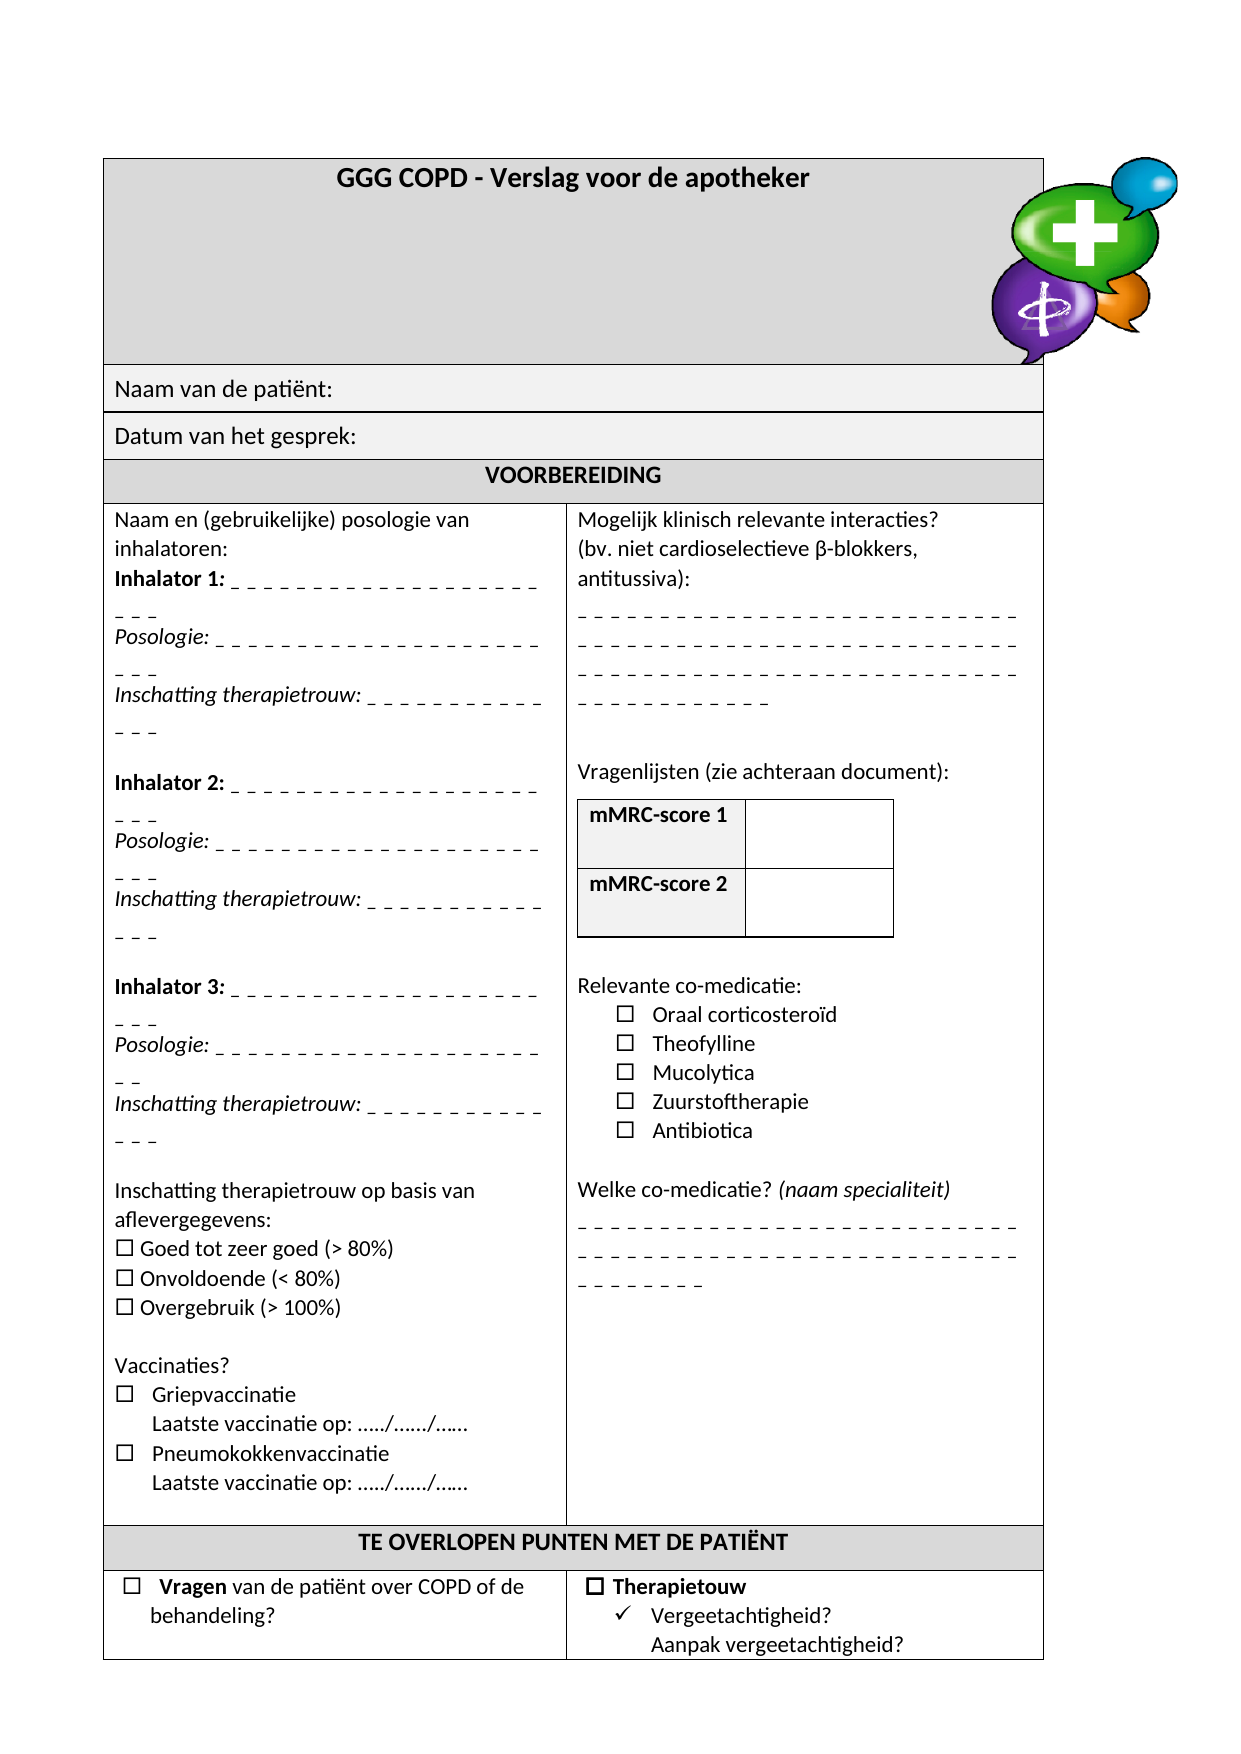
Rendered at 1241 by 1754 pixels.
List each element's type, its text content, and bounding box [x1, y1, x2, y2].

table_header GGG COPD - Verslag voor de apotheker [104, 159, 991, 364]
table_cell Naam van de patiënt: [104, 365, 1043, 411]
table_cell Datum van het gesprek: [104, 413, 1043, 459]
table_cell TE OVERLOPEN PUNTEN MET DE PATIËNT [104, 1526, 1043, 1570]
picture [1151, 176, 1174, 191]
table_cell Mogelijk klinisch relevante interacties? (bv. niet cardioselectieve β-blokkers, antitussiva): _ _ _ _ _ _ _ _ _ _ _ _ _ _ _ _ _ _ _ _ _ _ _ _ _ _ _ _ _ _ _ _ _ _ _ _ _ _ _ _ _ _ _ _ _ _ _ _ _ _ _ _ _ _ _ _ _ _ _ _ _ _ _ _ _ _ _ _ _ _ _ _ _ _ _ _ _ _ _ _ _ _ _ _ _ _ _ _ _ _ _ _ _ Vragenlijsten (zie achteraan document): Relevante co-medicatie: Oraal corticosteroïd Theofylline Mucolytica Zuurstoftherapie Antibiotica Welke co-medicatie? (naam specialiteit) _ _ _ _ _ _ _ _ _ _ _ _ _ _ _ _ _ _ _ _ _ _ _ _ _ _ _ _ _ _ _ _ _ _ _ _ _ _ _ _ _ _ _ _ _ _ _ _ _ _ _ _ _ _ _ _ _ _ _ _ _ _ [567, 504, 1043, 1525]
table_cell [567, 1571, 1043, 1658]
table_cell Naam en (gebruikelijke) posologie van inhalatoren: Inhalator 1: _ _ _ _ _ _ _ _ _ _ _ _ _ _ _ _ _ _ _ _ _ _ Posologie: _ _ _ _ _ _ _ _ _ _ _ _ _ _ _ _ _ _ _ _ _ _ _ Inschatting therapietrouw: _ _ _ _ _ _ _ _ _ _ _ _ _ _ Inhalator 2: _ _ _ _ _ _ _ _ _ _ _ _ _ _ _ _ _ _ _ _ _ _ Posologie: _ _ _ _ _ _ _ _ _ _ _ _ _ _ _ _ _ _ _ _ _ _ _ Inschatting therapietrouw: _ _ _ _ _ _ _ _ _ _ _ _ _ _ Inhalator 3: _ _ _ _ _ _ _ _ _ _ _ _ _ _ _ _ _ _ _ _ _ _ Posologie: _ _ _ _ _ _ _ _ _ _ _ _ _ _ _ _ _ _ _ _ _ _ Inschatting therapietrouw: _ _ _ _ _ _ _ _ _ _ _ _ _ _ Inschatting therapietrouw op basis van aflevergegevens: Goed tot zeer goed (> 80%) Onvoldoende (< 80%) Overgebruik (> 100%) Vaccinaties? Griepvaccinatie Laatste vaccinatie op: …../….../…… Pneumokokkenvaccinatie Laatste vaccinatie op: …../….../…… [104, 504, 566, 1525]
picture [991, 157, 1178, 364]
table_cell VOORBEREIDING [104, 460, 1043, 503]
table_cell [104, 1571, 566, 1658]
